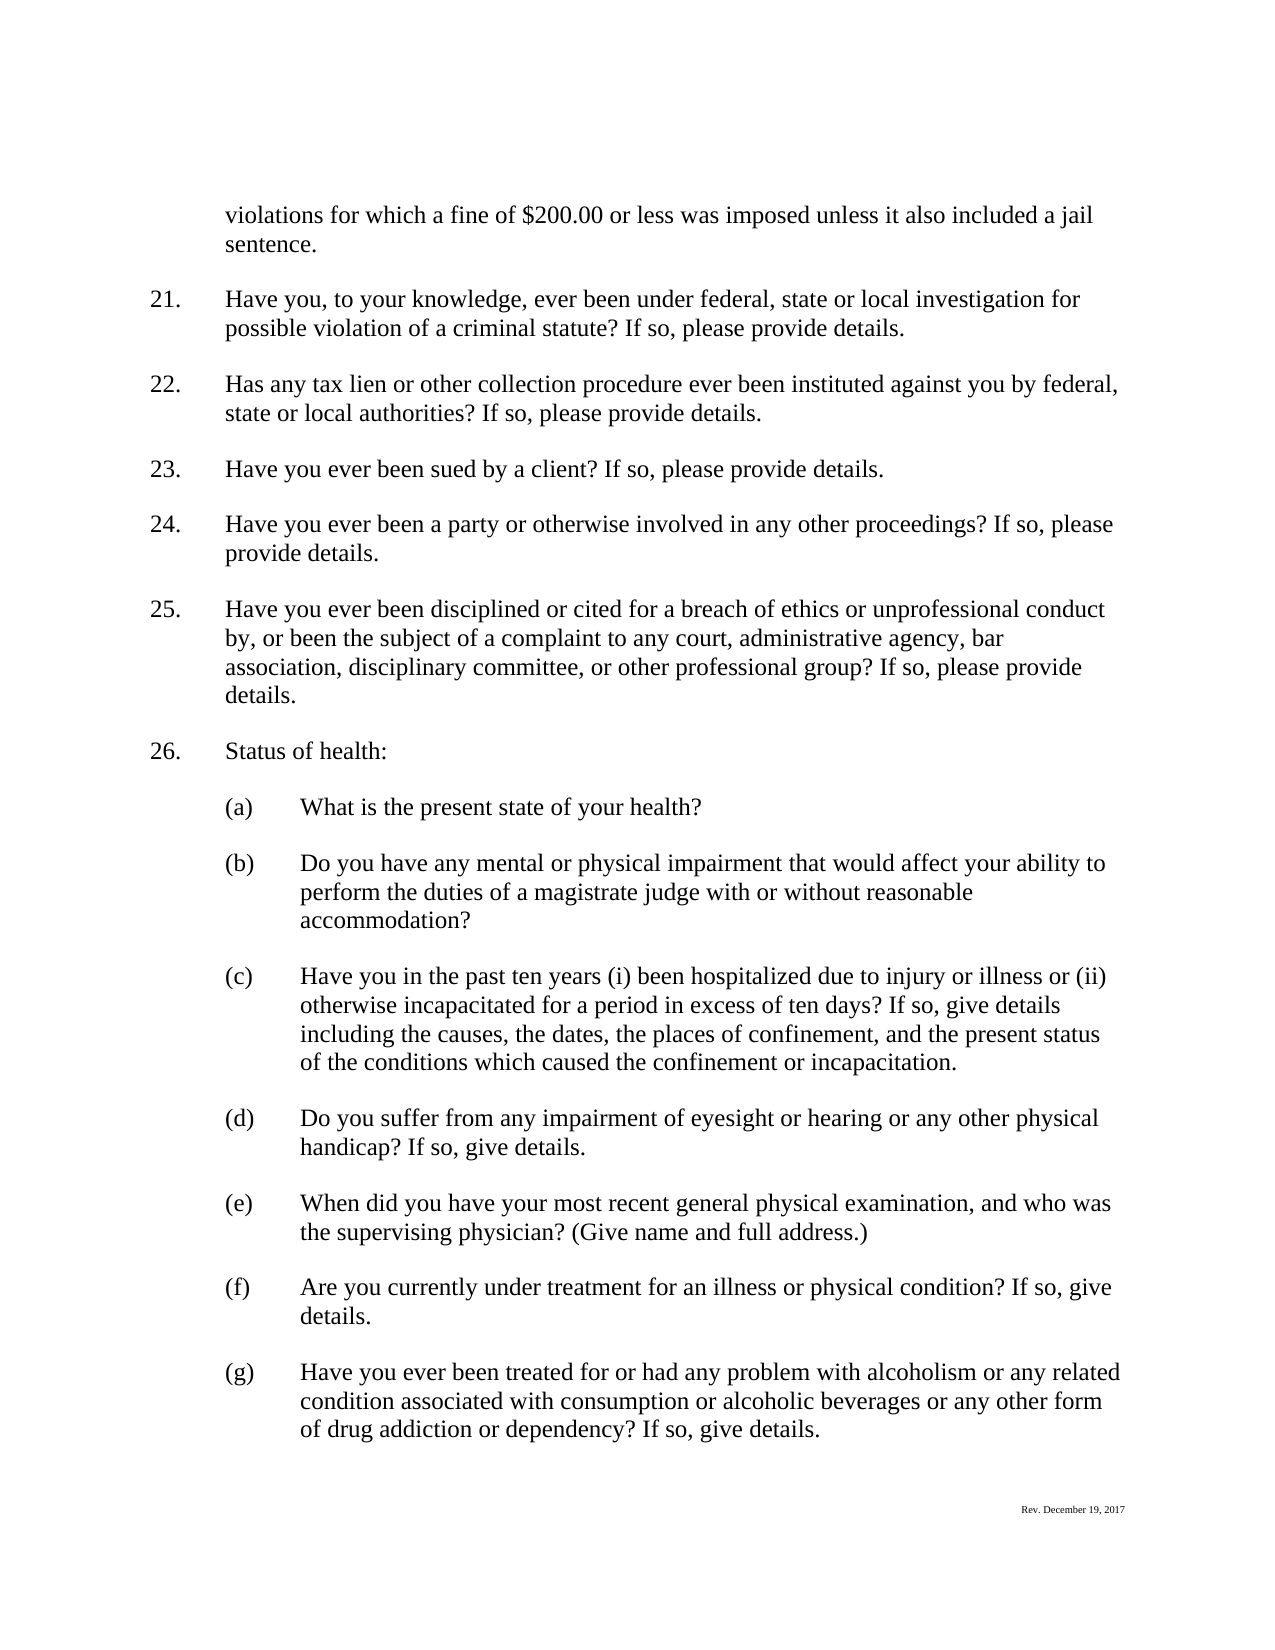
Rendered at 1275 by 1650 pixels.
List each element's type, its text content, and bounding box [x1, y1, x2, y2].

list Status of health: [150, 736, 1125, 765]
list Have you ever been sued by a client? If so, please provide details. [150, 454, 1125, 482]
text (b) Do you have any mental or physical impairment that would affect your ability to perform the duties of a magistrate judge with or without reasonable accommodation? [225, 848, 1125, 934]
list Have you ever been a party or otherwise involved in any other proceedings? If so, please provide details. [150, 509, 1125, 567]
text (a) What is the present state of your health? [225, 792, 1125, 821]
text (d) Do you suffer from any impairment of eyesight or hearing or any other physical handicap? If so, give details. [225, 1103, 1125, 1161]
text (e) When did you have your most recent general physical examination, and who was the supervising physician? (Give name and full address.) [225, 1188, 1125, 1245]
list Have you ever been disciplined or cited for a breach of ethics or unprofessional conduct by, or been the subject of a complaint to any court, administrative agency, bar association, disciplinary committee, or other professional group? If so, please provide details. [150, 594, 1125, 709]
text (f) Are you currently under treatment for an illness or physical condition? If so, give details. [225, 1272, 1125, 1330]
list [150, 200, 1125, 257]
text (c) Have you in the past ten years (i) been hospitalized due to injury or illness or (ii) otherwise incapacitated for a period in excess of ten days? If so, give details including the causes, the dates, the places of confinement, and the present status of the conditions which caused the confinement or incapacitation. [225, 961, 1125, 1076]
list Has any tax lien or other collection procedure ever been instituted against you by federal, state or local authorities? If so, please provide details. [150, 369, 1125, 427]
text (g) Have you ever been treated for or had any problem with alcoholism or any related condition associated with consumption or alcoholic beverages or any other form of drug addiction or dependency? If so, give details. [225, 1357, 1125, 1443]
list Have you, to your knowledge, ever been under federal, state or local investigation for possible violation of a criminal statute? If so, please provide details. [150, 284, 1125, 342]
